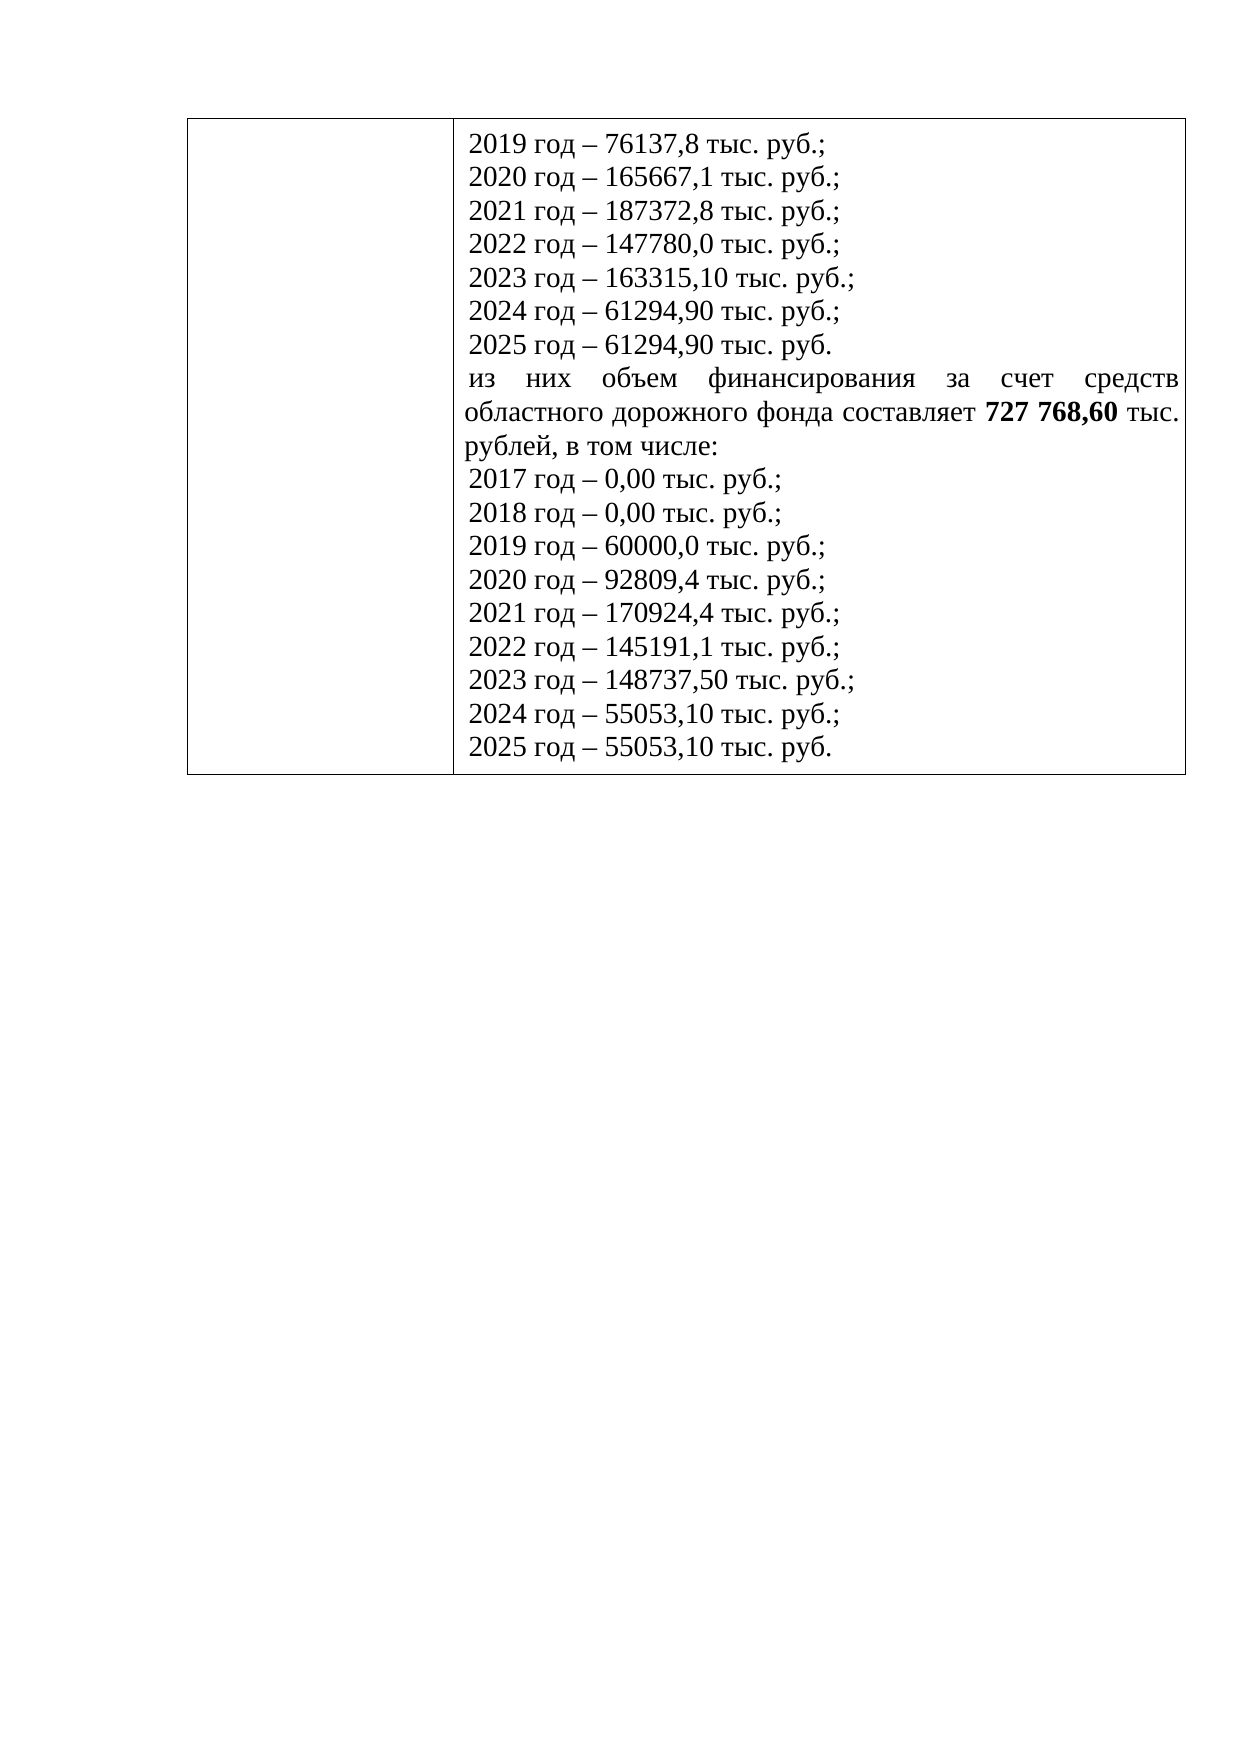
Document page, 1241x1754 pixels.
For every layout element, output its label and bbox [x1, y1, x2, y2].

table_header [454, 119, 1185, 774]
table_header [188, 119, 453, 774]
